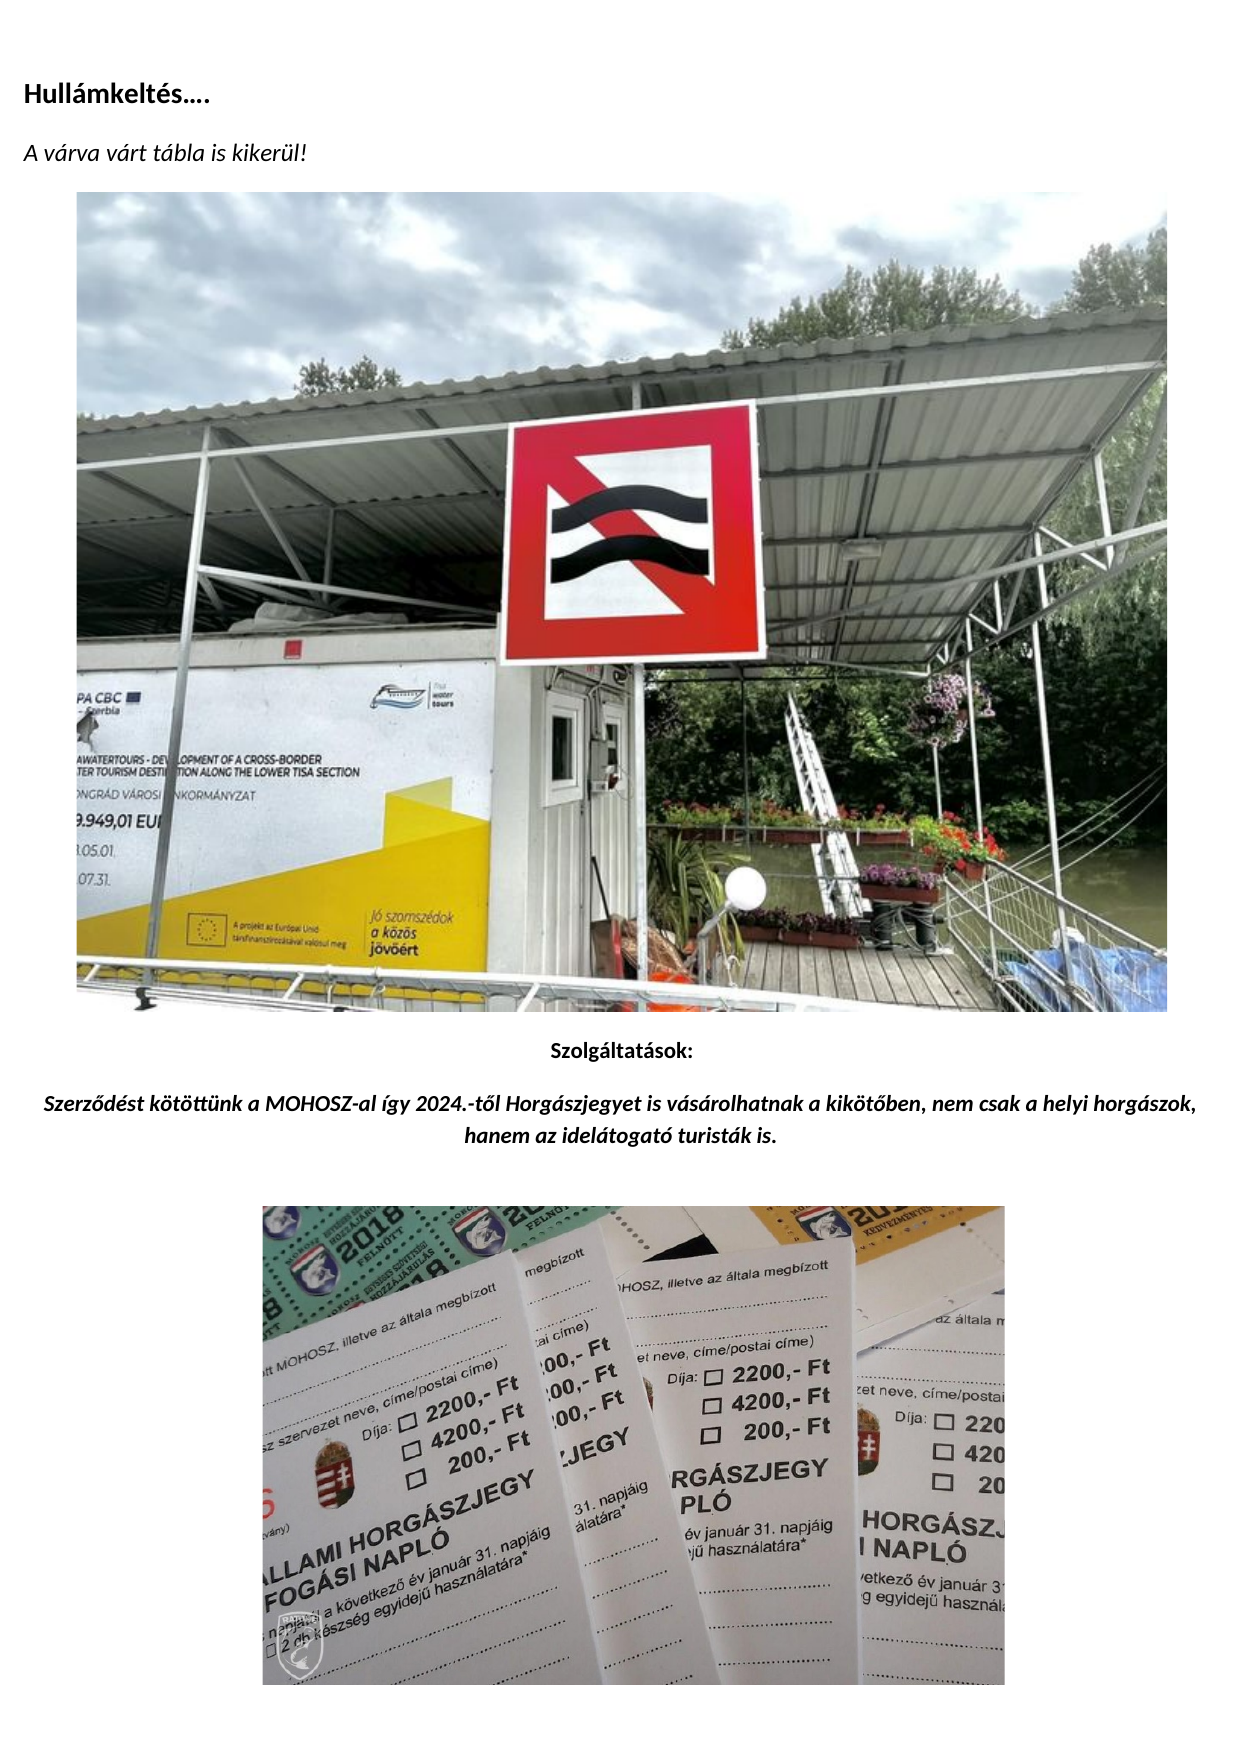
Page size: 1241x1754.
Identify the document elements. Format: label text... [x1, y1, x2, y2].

text A várva várt tábla is kikerül! [23, 137, 1220, 167]
picture [262, 1206, 1005, 1685]
text Szerződést kötöttünk a MOHOSZ-al így 2024.-től Horgászjegyet is vásárolhatnak a kikötőben, nem csak a helyi horgászok, hanem az idelátogató turisták is. [23, 1089, 1220, 1149]
text Hullámkeltés…. [23, 75, 1220, 111]
picture [76, 192, 1168, 1012]
text Szolgáltatások: [23, 1036, 1220, 1064]
